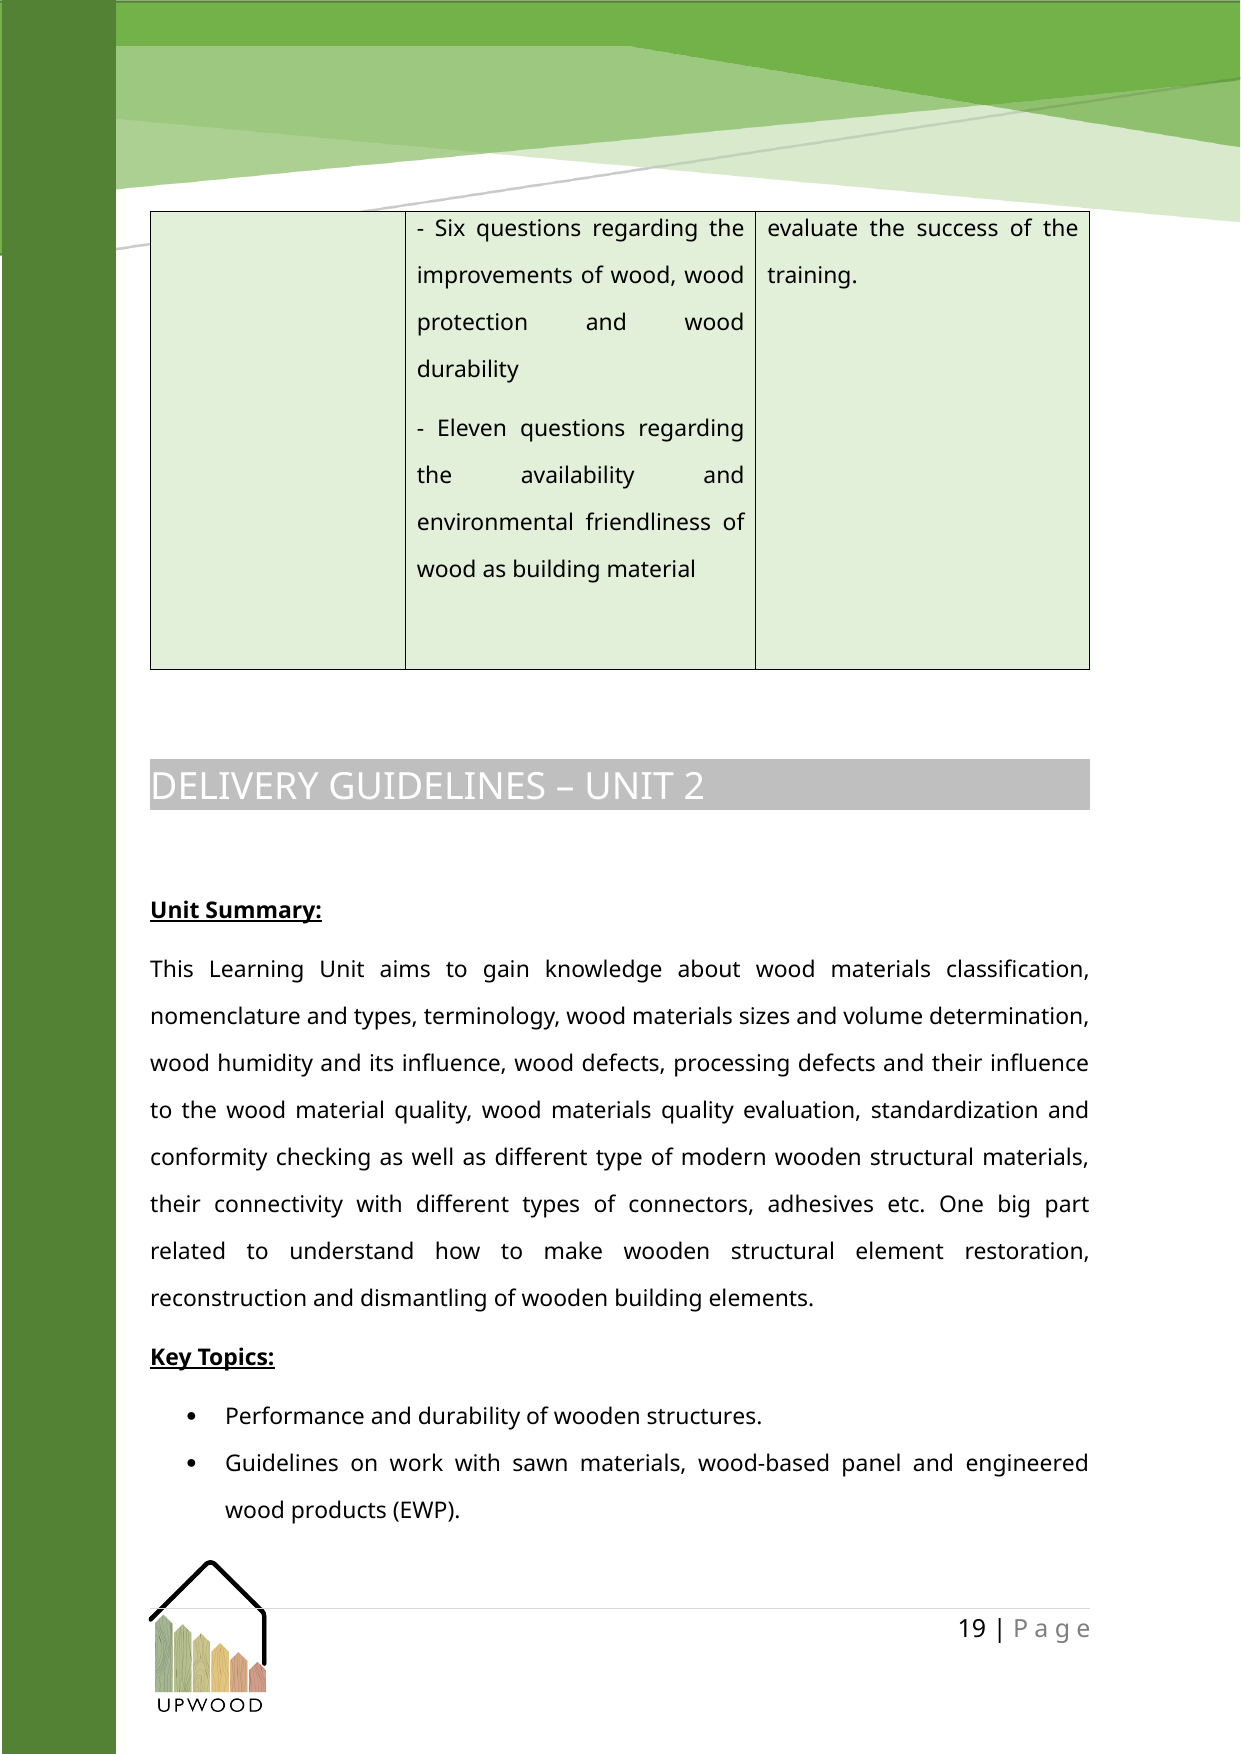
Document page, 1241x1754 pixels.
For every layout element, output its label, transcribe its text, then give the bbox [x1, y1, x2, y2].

list Guidelines on work with sawn materials, wood-based panel and engineered wood products (EWP). [187, 1447, 1090, 1525]
picture [148, 1560, 267, 1712]
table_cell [406, 212, 755, 669]
picture [116, 46, 1241, 283]
subtitle DELIVERY GUIDELINES – UNIT 2 [150, 759, 1090, 810]
text This Learning Unit aims to gain knowledge about wood materials classification, nomenclature and types, terminology, wood materials sizes and volume determination, wood humidity and its influence, wood defects, processing defects and their influence to the wood material quality, wood materials quality evaluation, standardization and conformity checking as well as different type of modern wooden structural materials, their connectivity with different types of connectors, adhesives etc. One big part related to understand how to make wooden structural element restoration, reconstruction and dismantling of wooden building elements. [150, 953, 1090, 1313]
text Unit Summary: [150, 894, 1090, 925]
list Performance and durability of wooden structures. [187, 1400, 1090, 1431]
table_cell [151, 212, 405, 669]
text Key Topics: [150, 1341, 1090, 1372]
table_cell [756, 212, 1089, 669]
